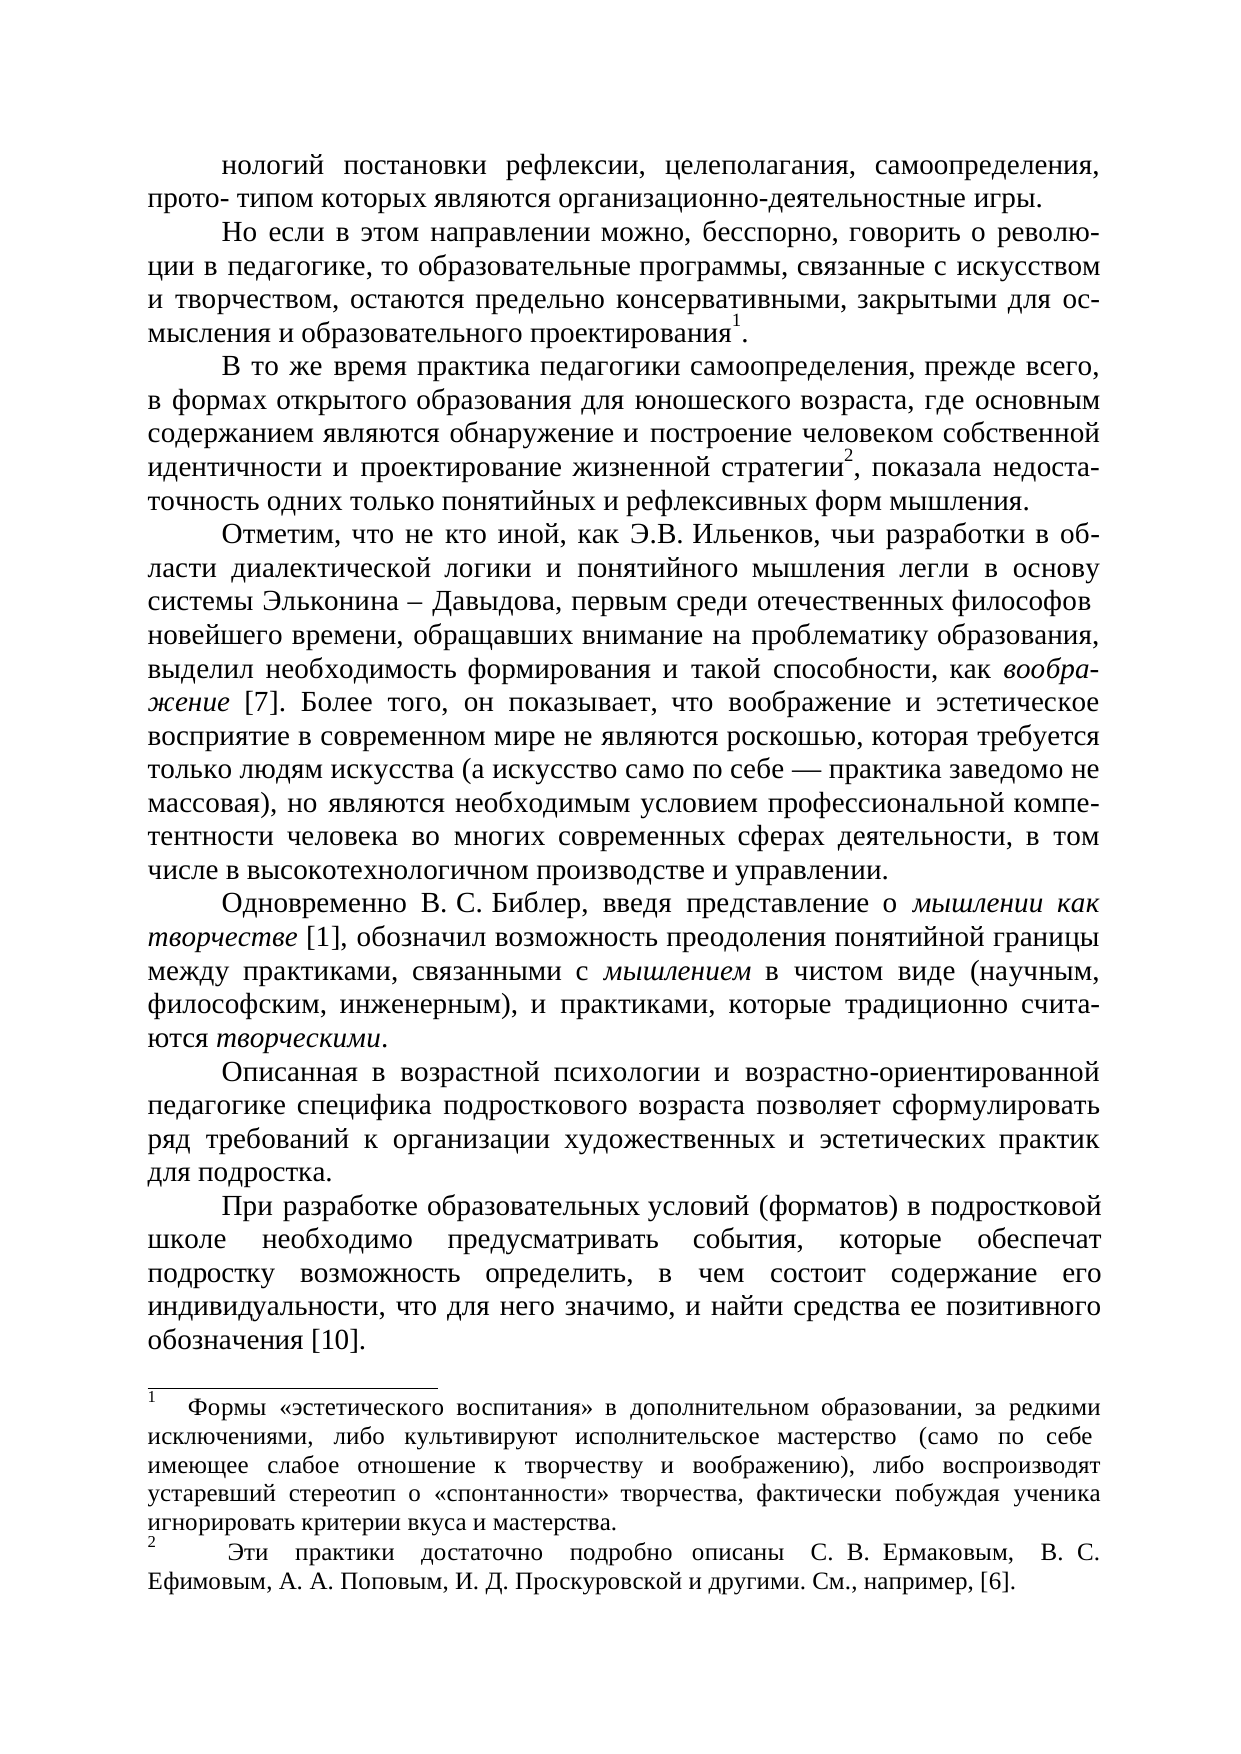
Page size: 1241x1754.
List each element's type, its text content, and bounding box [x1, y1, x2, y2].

text Описанная в возрастной психологии и возрастно-ориентированной педагогике специфика подросткового возраста позволяет сформулировать ряд требований к организации художественных и эстетических практик для подростка. [147, 1054, 1100, 1188]
text Отметим, что не кто иной, как Э.В. Ильенков, чьи разработки в об- ласти диалектической логики и понятийного мышления легли в основу системы Эльконина – Давыдова, первым среди отечественных философов [147, 517, 1100, 617]
text В то же время практика педагогики самоопределения, прежде всего, в формах открытого образования для юношеского возраста, где основным содержанием являются обнаружение и построение человеком собственной идентичности и проектирование жизненной стратегии2, показала недоста- точность одних только понятийных и рефлексивных форм мышления. [147, 349, 1100, 517]
text Но если в этом направлении можно, бесспорно, говорить о револю- ции в педагогике, то образовательные программы, связанные с искусством и творчеством, остаются предельно консервативными, закрытыми для ос- мысления и образовательного проектирования1. [147, 215, 1100, 349]
text нологий постановки рефлексии, целеполагания, самоопределения, прото- типом которых являются организационно-деятельностные игры. [147, 147, 1099, 214]
text новейшего времени, обращавших внимание на проблематику образования, выделил необходимость формирования и такой способности, как вообра- жение [7]. Более того, он показывает, что воображение и эстетическое восприятие в современном мире не являются роскошью, которая требуется только людям искусства (а искусство само по себе — практика заведомо не массовая), но являются необходимым условием профессиональной компе- тентности человека во многих современных сферах деятельности, в том числе в высокотехнологичном производстве и управлении. [147, 618, 1099, 886]
text Одновременно В. С. Библер, введя представление о мышлении как творчестве [1], обозначил возможность преодоления понятийной границы между практиками, связанными с мышлением в чистом виде (научным, философским, инженерным), и практиками, которые традиционно счита- ются творческими. [147, 886, 1100, 1054]
text 1 Формы «эстетического воспитания» в дополнительном образовании, за редкими исключениями, либо культивируют исполнительское мастерство (само по себе имеющее слабое отношение к творчеству и воображению), либо воспроизводят устаревший стереотип о «спонтанности» творчества, фактически побуждая ученика игнорировать критерии вкуса и мастерства. [147, 1387, 1100, 1536]
text При разработке образовательных условий (форматов) в подростковой школе необходимо предусматривать события, которые обеспечат подростку возможность определить, в чем состоит содержание его индивидуальности, что для него значимо, и найти средства ее позитивного обозначения [10]. [147, 1188, 1101, 1356]
text 2 Эти практики достаточно подробно описаны С. В. Ермаковым, В. С. Ефимовым, А. А. Поповым, И. Д. Проскуровской и другими. См., например, [6]. [147, 1537, 1100, 1595]
